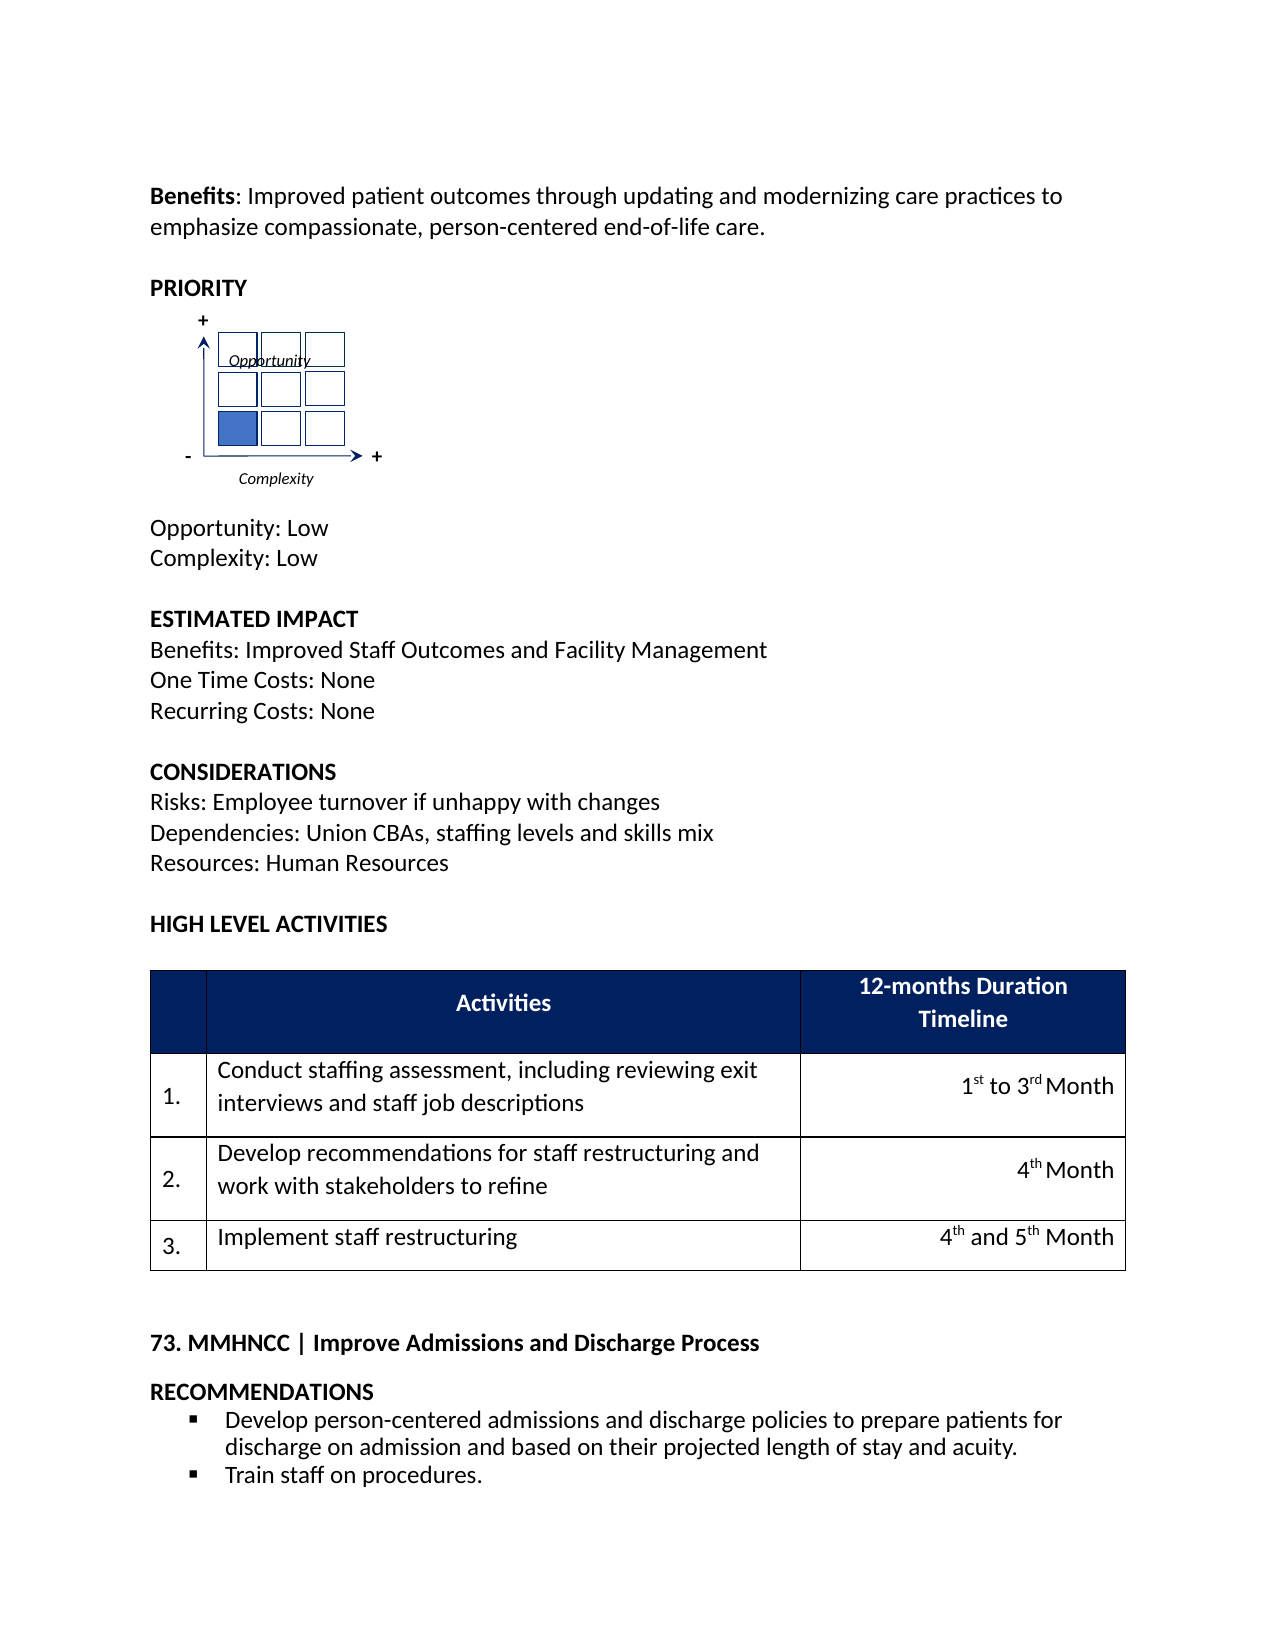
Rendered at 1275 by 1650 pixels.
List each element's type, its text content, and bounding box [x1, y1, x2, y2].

text PRIORITY [150, 272, 1125, 303]
text Opportunity: Low [150, 512, 1125, 542]
text One Time Costs: None [150, 664, 1125, 695]
text RECOMMENDATIONS [150, 1376, 1125, 1407]
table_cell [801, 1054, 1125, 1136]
text Benefits: Improved patient outcomes through updating and modernizing care practices to emphasize compassionate, person-centered end-of-life care. [150, 181, 1125, 242]
text CONSIDERATIONS [150, 756, 1125, 786]
text Risks: Employee turnover if unhappy with changes [150, 786, 1125, 817]
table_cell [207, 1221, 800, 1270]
text HIGH LEVEL ACTIVITIES [150, 908, 1125, 939]
text Complexity: Low [150, 542, 1125, 573]
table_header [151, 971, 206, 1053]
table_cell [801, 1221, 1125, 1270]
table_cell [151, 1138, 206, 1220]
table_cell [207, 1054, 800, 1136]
list Develop person-centered admissions and discharge policies to prepare patients for discharge on admission and based on their projected length of stay and acuity. [187, 1407, 1125, 1462]
text Dependencies: Union CBAs, staffing levels and skills mix [150, 817, 1125, 847]
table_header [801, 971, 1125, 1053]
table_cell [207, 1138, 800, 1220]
text Benefits: Improved Staff Outcomes and Facility Management [150, 634, 1125, 664]
text Resources: Human Resources [150, 847, 1125, 878]
list MMHNCC | Improve Admissions and Discharge Process [150, 1327, 1125, 1357]
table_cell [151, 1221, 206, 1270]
list Train staff on procedures. [187, 1462, 1125, 1489]
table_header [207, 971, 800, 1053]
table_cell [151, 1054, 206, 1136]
text ESTIMATED IMPACT [150, 603, 1125, 634]
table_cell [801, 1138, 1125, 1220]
text Recurring Costs: None [150, 695, 1125, 725]
